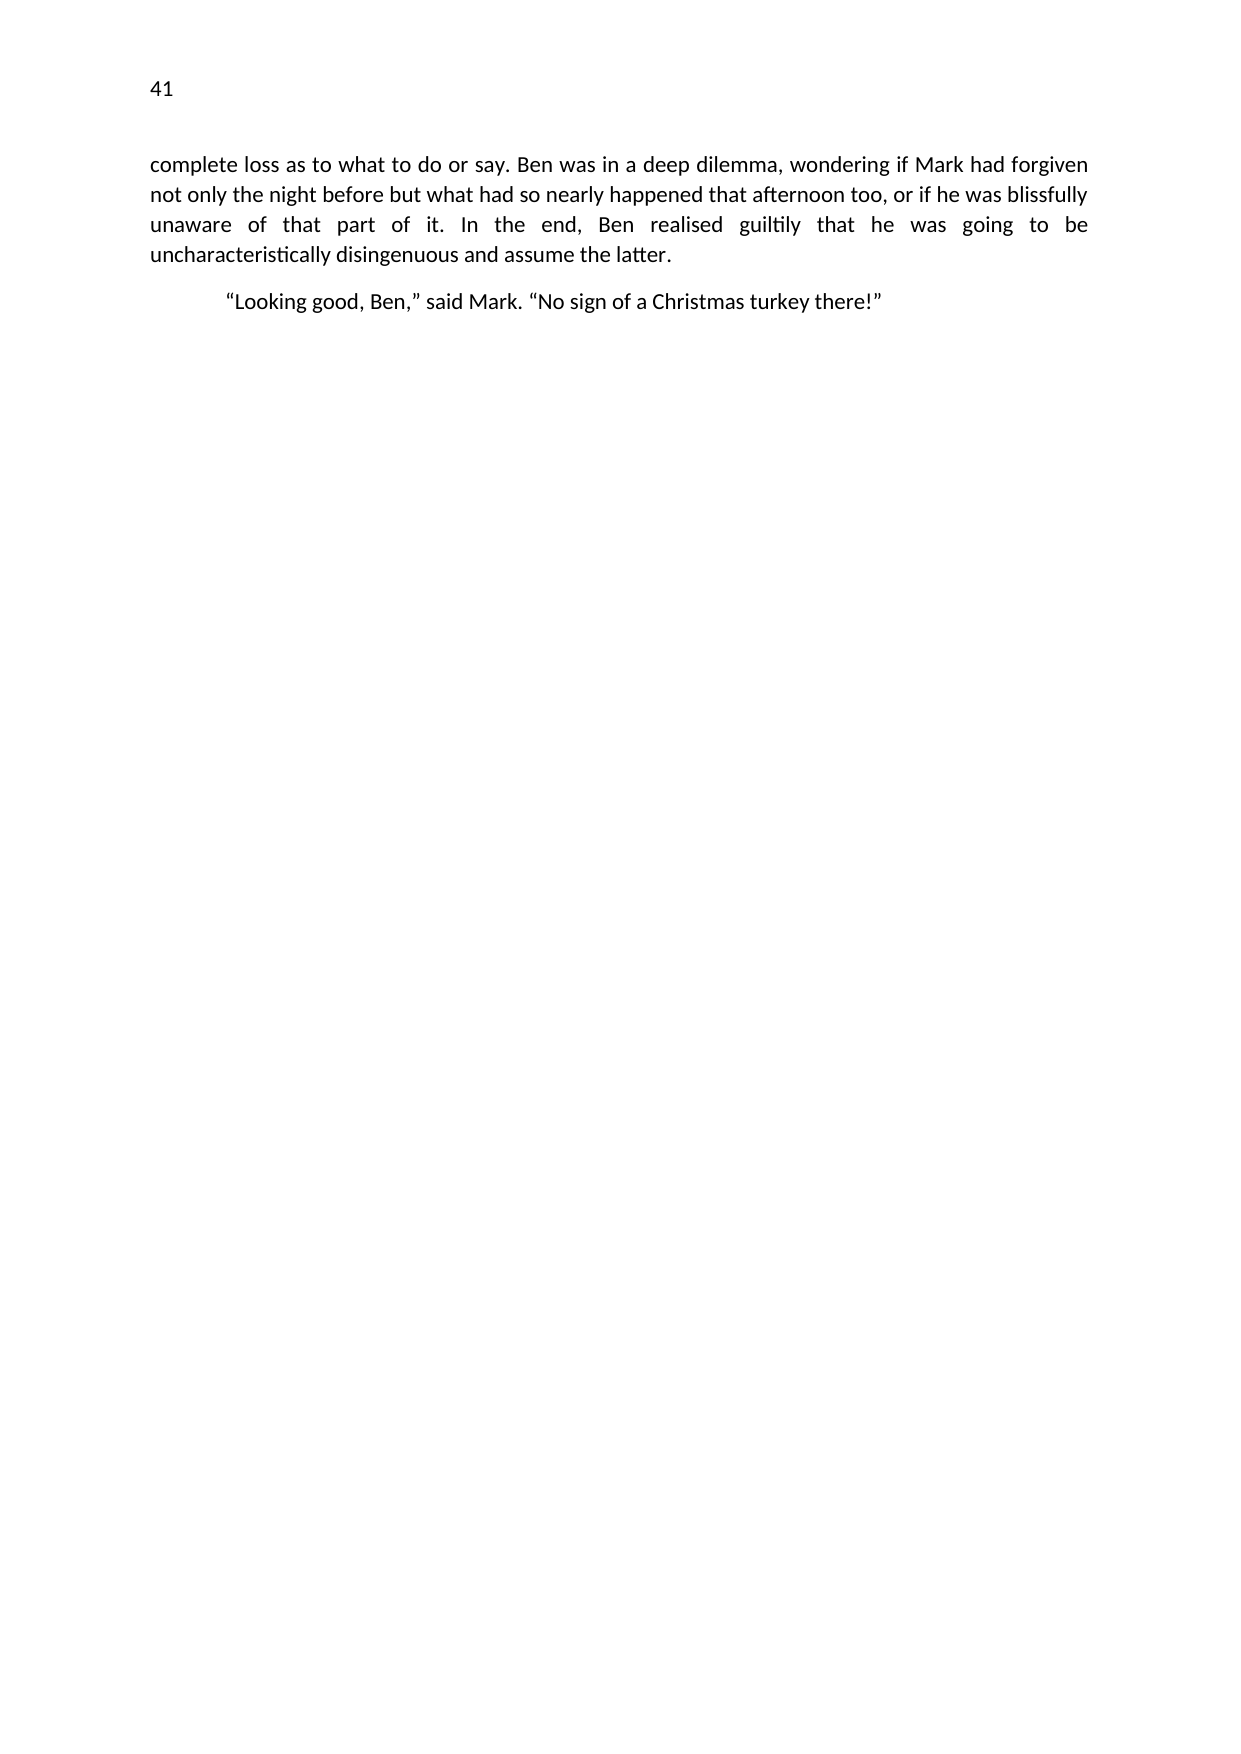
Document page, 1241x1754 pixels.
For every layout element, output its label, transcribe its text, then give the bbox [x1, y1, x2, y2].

text “Looking good, Ben,” said Mark. “No sign of a Christmas turkey there!” [150, 287, 1090, 316]
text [150, 150, 1090, 269]
